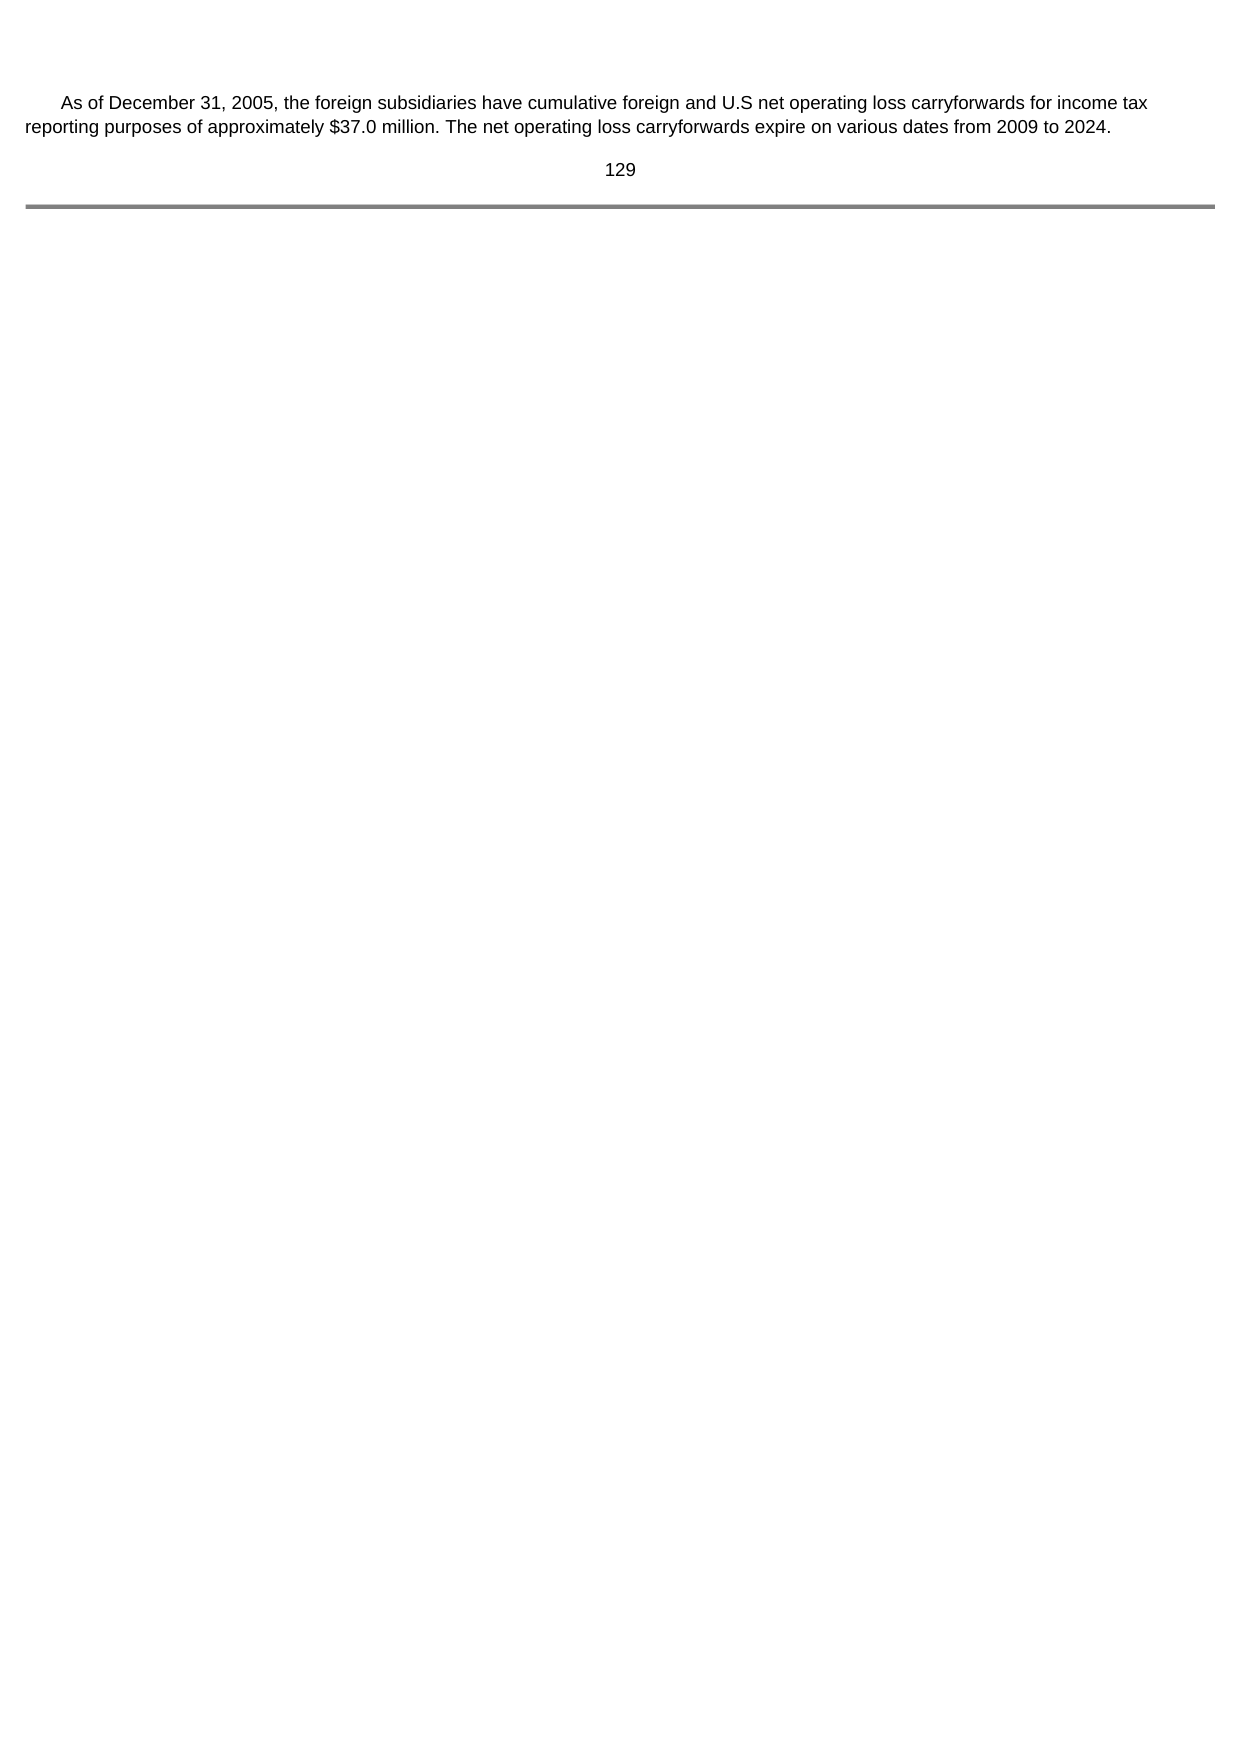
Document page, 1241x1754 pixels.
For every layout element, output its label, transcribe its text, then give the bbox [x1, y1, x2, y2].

picture [25, 204, 1215, 209]
text 129 [25, 159, 1215, 181]
text As of December 31, 2005, the foreign subsidiaries have cumulative foreign and U.S net operating loss carryforwards for income tax reporting purposes of approximately $37.0 million. The net operating loss carryforwards expire on various dates from 2009 to 2024. [25, 92, 1188, 137]
